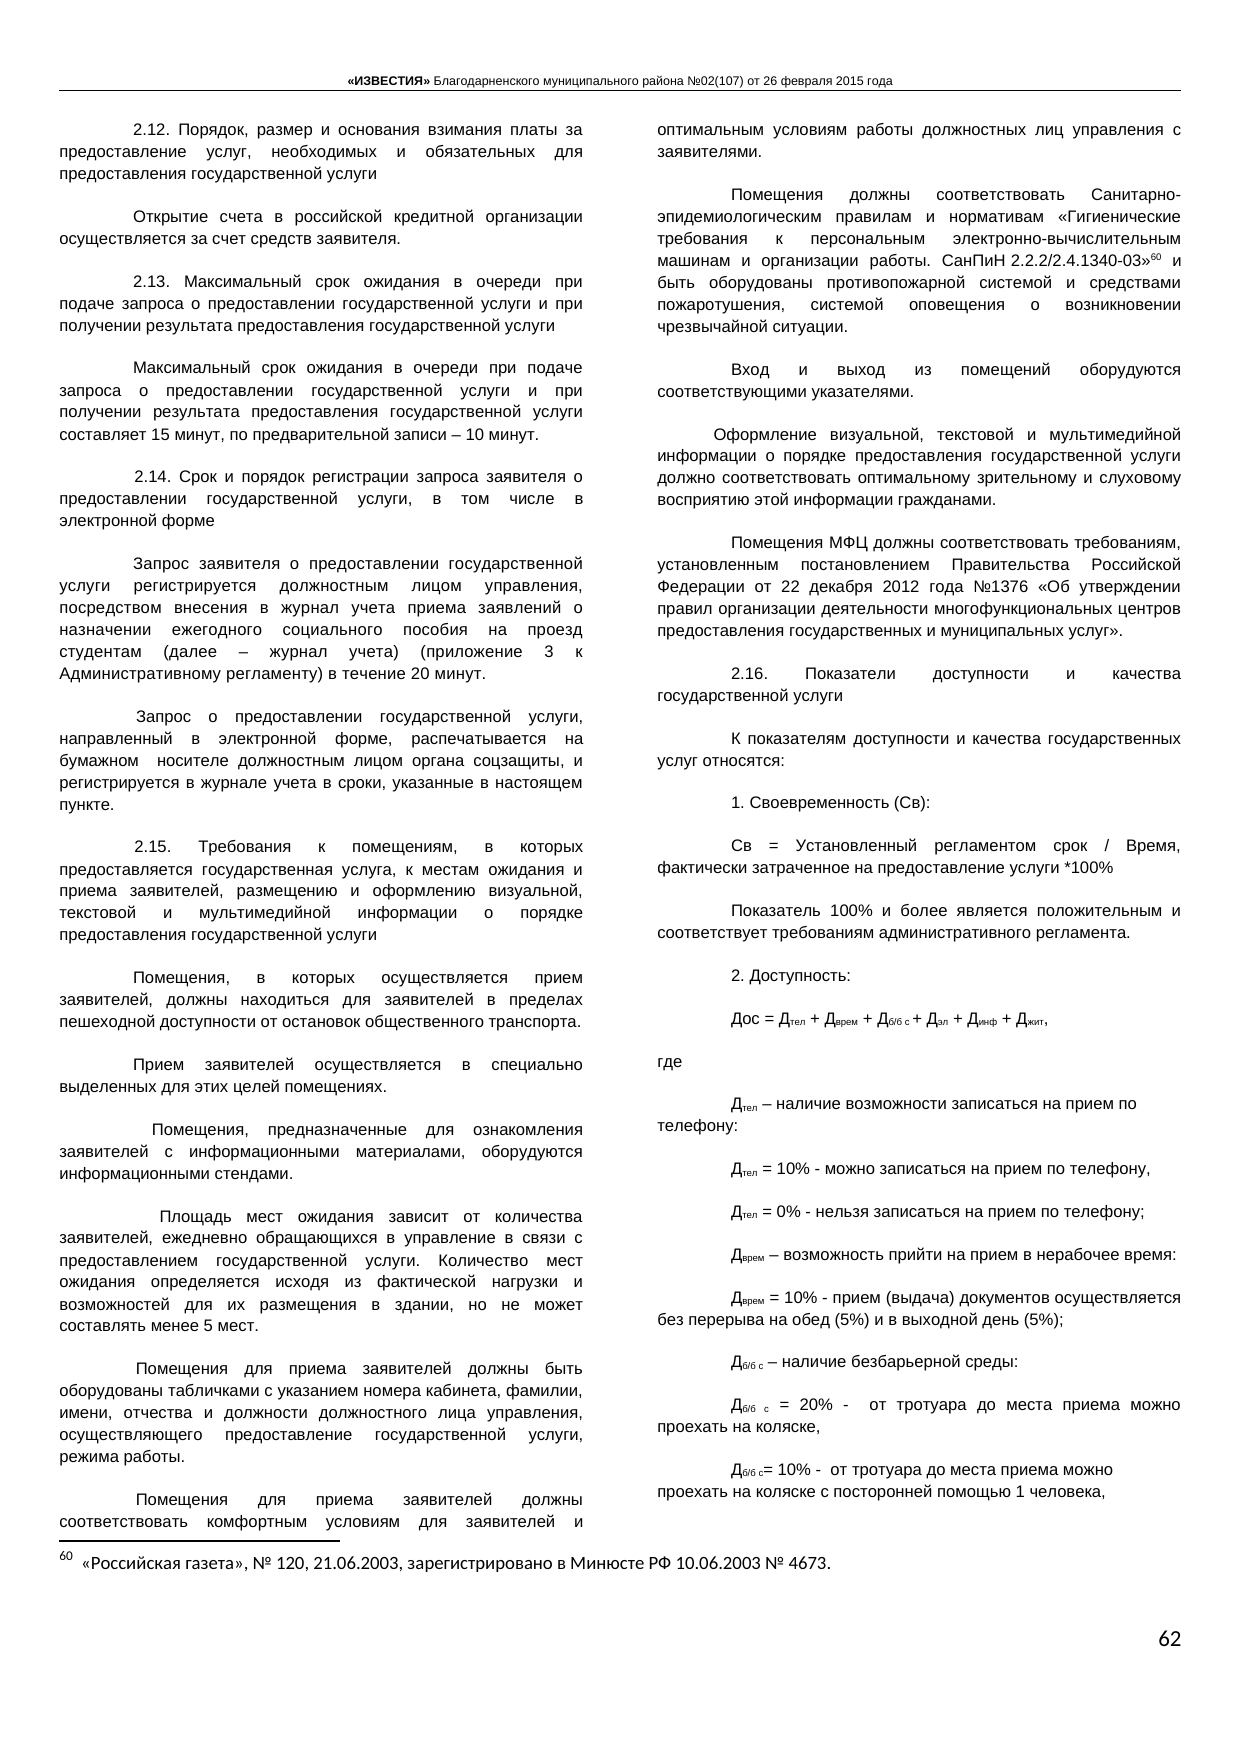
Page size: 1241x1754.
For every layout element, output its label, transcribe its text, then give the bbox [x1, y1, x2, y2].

text Показатель 100% и более является положительным и соответствует требованиям административного регламента. [657, 901, 1181, 942]
text Помещения МФЦ должны соответствовать требованиям, установленным постановлением Правительства Российской Федерации от 22 декабря 2012 года №1376 «Об утверждении правил организации деятельности многофункциональных центров предоставления государственных и муниципальных услуг». [657, 533, 1181, 640]
text Дос = Дтел + Дврем + Дб/б с + Дэл + Динф + Джит, [657, 1008, 1181, 1028]
text Дврем – возможность прийти на прием в нерабочее время: [657, 1244, 1181, 1264]
text Открытие счета в российской кредитной организации осуществляется за счет средств заявителя. [59, 207, 583, 248]
text Дтел = 0% - нельзя записаться на прием по телефону; [657, 1202, 1181, 1221]
text Дб/б с= 10% - от тротуара до места приема можно проехать на коляске с посторонней помощью 1 человека, [657, 1460, 1181, 1501]
text Площадь мест ожидания зависит от количества заявителей, ежедневно обращающихся в управление в связи с предоставлением государственной услуги. Количество мест ожидания определяется исходя из фактической нагрузки и возможностей для их размещения в здании, но не может составлять менее 5 мест. [59, 1206, 583, 1335]
text где [657, 1051, 1181, 1071]
text 2. Доступность: [657, 966, 1181, 985]
text К показателям доступности и качества государственных услуг относятся: [657, 728, 1181, 770]
text Дврем = 10% - прием (выдача) документов осуществляется без перерыва на обед (5%) и в выходной день (5%); [657, 1287, 1181, 1328]
text Вход и выход из помещений оборудуются соответствующими указателями. [657, 359, 1181, 401]
text Дб/б с – наличие безбарьерной среды: [657, 1352, 1181, 1371]
text Дтел – наличие возможности записаться на прием по телефону: [657, 1094, 1181, 1135]
text Дтел = 10% - можно записаться на прием по телефону, [657, 1159, 1181, 1178]
text Помещения для приема заявителей должны быть оборудованы табличками с указанием номера кабинета, фамилии, имени, отчества и должности должностного лица управления, осуществляющего предоставление государственной услуги, режима работы. [59, 1359, 583, 1466]
text 2.14. Срок и порядок регистрации запроса заявителя о предоставлении государственной услуги, в том числе в электронной форме [59, 467, 583, 530]
text 1. Своевременность (Св): [657, 793, 1181, 812]
text 2.15. Требования к помещениям, в которых предоставляется государственная услуга, к местам ожидания и приема заявителей, размещению и оформлению визуальной, текстовой и мультимедийной информации о порядке предоставления государственной услуги [59, 837, 583, 944]
text 2.12. Порядок, размер и основания взимания платы за предоставление услуг, необходимых и обязательных для предоставления государственной услуги [59, 120, 583, 183]
text Помещения, в которых осуществляется прием заявителей, должны находиться для заявителей в пределах пешеходной доступности от остановок общественного транспорта. [59, 968, 583, 1031]
text Помещения должны соответствовать Санитарно-эпидемиологическим правилам и нормативам «Гигиенические требования к персональным электронно-вычислительным машинам и организации работы. СанПиН 2.2.2/2.4.1340-03» и быть оборудованы противопожарной системой и средствами пожаротушения, системой оповещения о возникновении чрезвычайной ситуации. [657, 185, 1181, 336]
text Помещения, предназначенные для ознакомления заявителей с информационными материалами, оборудуются информационными стендами. [59, 1119, 583, 1183]
text Дб/б с = 20% - от тротуара до места приема можно проехать на коляске, [657, 1395, 1181, 1436]
text Оформление визуальной, текстовой и мультимедийной информации о порядке предоставления государственной услуги должно соответствовать оптимальному зрительному и слуховому восприятию этой информации гражданами. [657, 424, 1181, 509]
text Св = Установленный регламентом срок / Время, фактически затраченное на предоставление услуги *100% [657, 836, 1181, 877]
text Прием заявителей осуществляется в специально выделенных для этих целей помещениях. [59, 1055, 583, 1096]
text Помещения для приема заявителей должны соответствовать комфортным условиям для заявителей и оптимальным условиям работы должностных лиц управления с заявителями. [59, 1490, 583, 1531]
text Максимальный срок ожидания в очереди при подаче запроса о предоставлении государственной услуги и при получении результата предоставления государственной услуги составляет 15 минут, по предварительной записи – 10 минут. [59, 358, 583, 443]
text Запрос заявителя о предоставлении государственной услуги регистрируется должностным лицом управления, посредством внесения в журнал учета приема заявлений о назначении ежегодного социального пособия на проезд студентам (далее – журнал учета) (приложение 3 к Административному регламенту) в течение 20 минут. [59, 554, 583, 683]
text Помещения для приема заявителей должны соответствовать комфортным условиям для заявителей и оптимальным условиям работы должностных лиц управления с заявителями. [657, 120, 1181, 161]
text 2.13. Максимальный срок ожидания в очереди при подаче запроса о предоставлении государственной услуги и при получении результата предоставления государственной услуги [59, 272, 583, 335]
text 2.16. Показатели доступности и качества государственной услуги [657, 664, 1181, 705]
text Запрос о предоставлении государственной услуги, направленный в электронной форме, распечатывается на бумажном носителе должностным лицом органа соцзащиты, и регистрируется в журнале учета в сроки, указанные в настоящем пункте. [59, 707, 583, 814]
